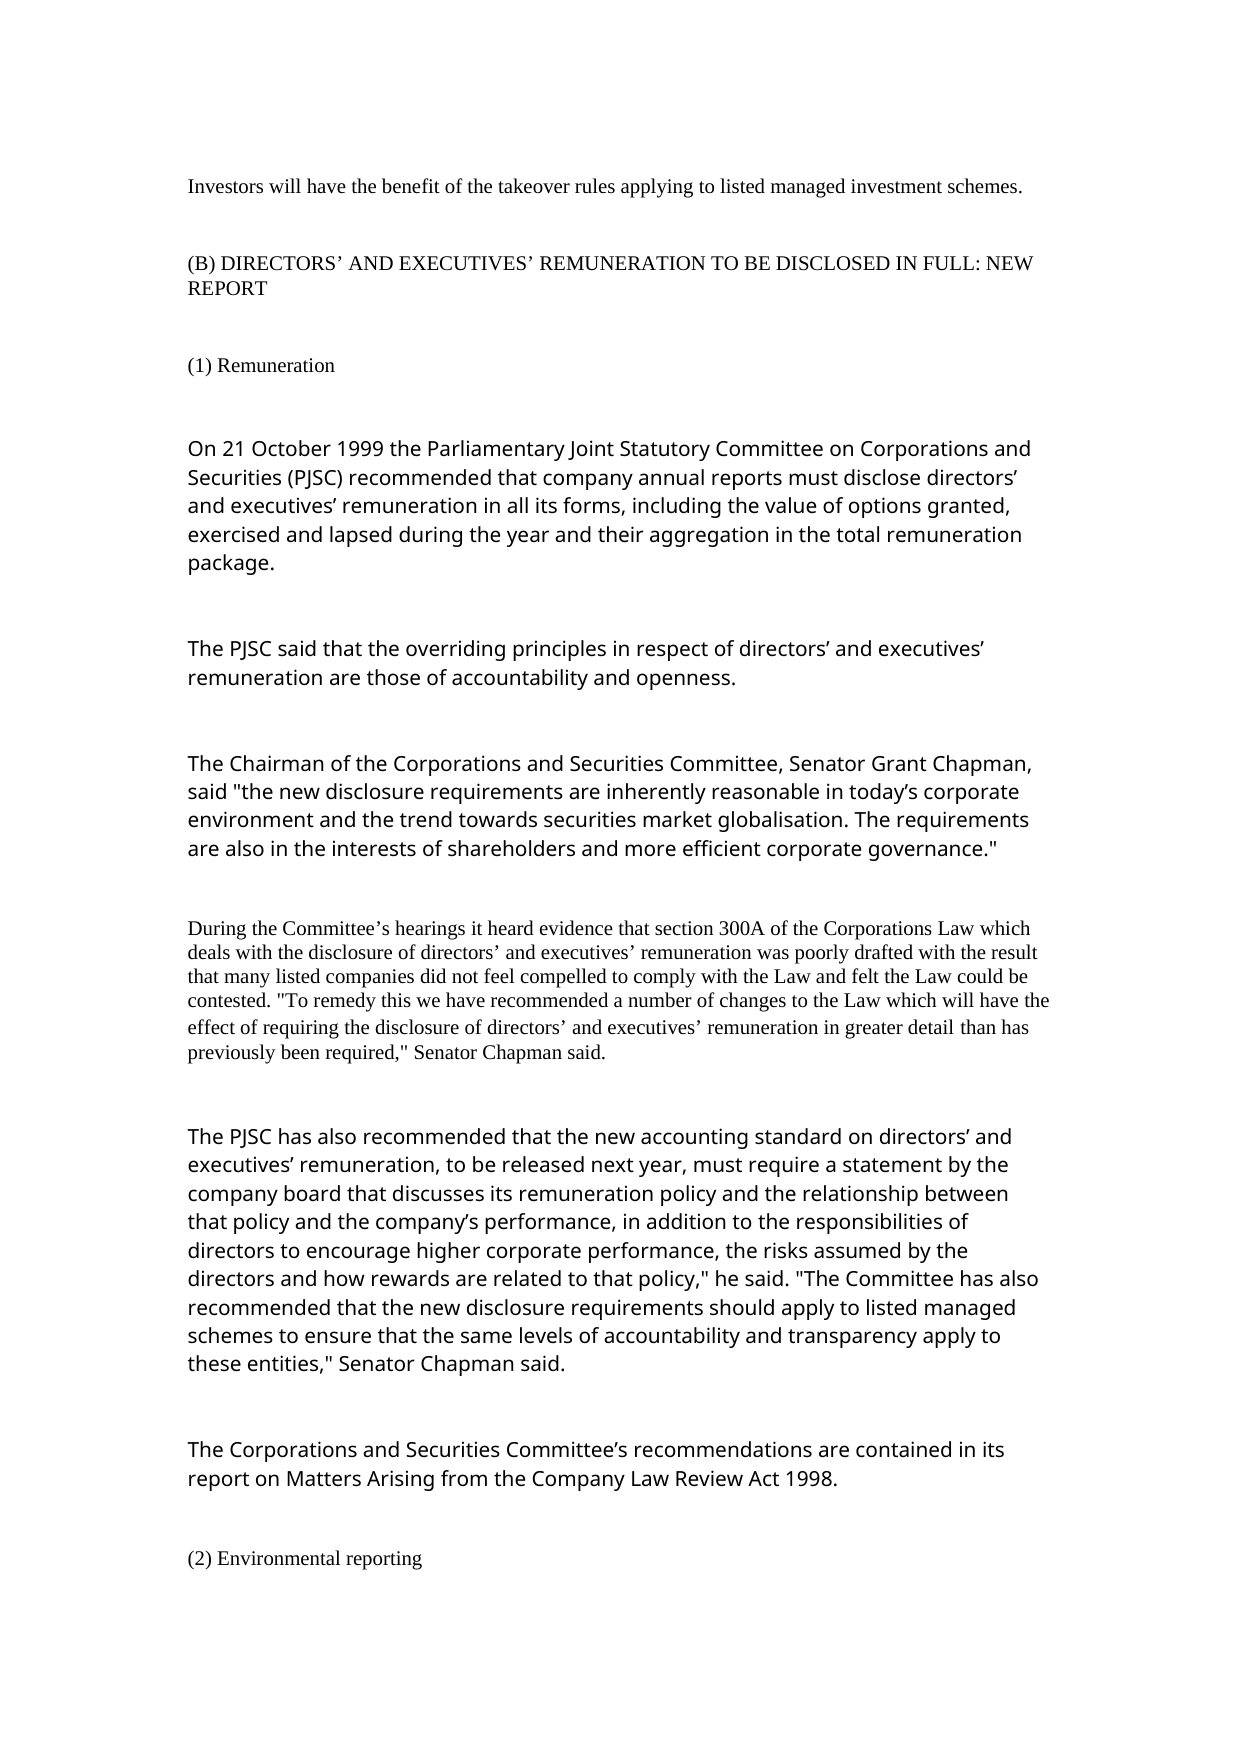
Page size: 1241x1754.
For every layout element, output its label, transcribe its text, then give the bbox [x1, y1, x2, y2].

text The Chairman of the Corporations and Securities Committee, Senator Grant Chapman, said "the new disclosure requirements are inherently reasonable in today’s corporate environment and the trend towards securities market globalisation. The requirements are also in the interests of shareholders and more efficient corporate governance." [187, 720, 1053, 862]
text The PJSC has also recommended that the new accounting standard on directors’ and executives’ remuneration, to be released next year, must require a statement by the company board that discusses its remuneration policy and the relationship between that policy and the company’s performance, in addition to the responsibilities of directors to encourage higher corporate performance, the risks assumed by the directors and how rewards are related to that policy," he said. "The Committee has also recommended that the new disclosure requirements should apply to listed managed schemes to ensure that the same levels of accountability and transparency apply to these entities," Senator Chapman said. [187, 1093, 1053, 1378]
text On 21 October 1999 the Parliamentary Joint Statutory Committee on Corporations and Securities (PJSC) recommended that company annual reports must disclose directors’ and executives’ remuneration in all its forms, including the value of options granted, exercised and lapsed during the year and their aggregation in the total remuneration package. [187, 406, 1053, 577]
text (2) Environmental reporting [187, 1522, 1053, 1570]
text The PJSC said that the overriding principles in respect of directors’ and executives’ remuneration are those of accountability and openness. [187, 606, 1053, 691]
text (1) Remuneration [187, 329, 1053, 377]
text (B) DIRECTORS’ AND EXECUTIVES’ REMUNERATION TO BE DISCLOSED IN FULL: NEW REPORT [187, 227, 1053, 299]
text The Corporations and Securities Committee’s recommendations are contained in its report on Matters Arising from the Company Law Review Act 1998. [187, 1407, 1053, 1492]
text During the Committee’s hearings it heard evidence that section 300A of the Corporations Law which deals with the disclosure of directors’ and executives’ remuneration was poorly drafted with the result that many listed companies did not feel compelled to comply with the Law and felt the Law could be contested. "To remedy this we have recommended a number of changes to the Law which will have the effect of requiring the disclosure of directors’ and executives’ remuneration in greater detail than has previously been required," Senator Chapman said. [187, 892, 1053, 1064]
text Investors will have the benefit of the takeover rules applying to listed managed investment schemes. [187, 150, 1053, 198]
